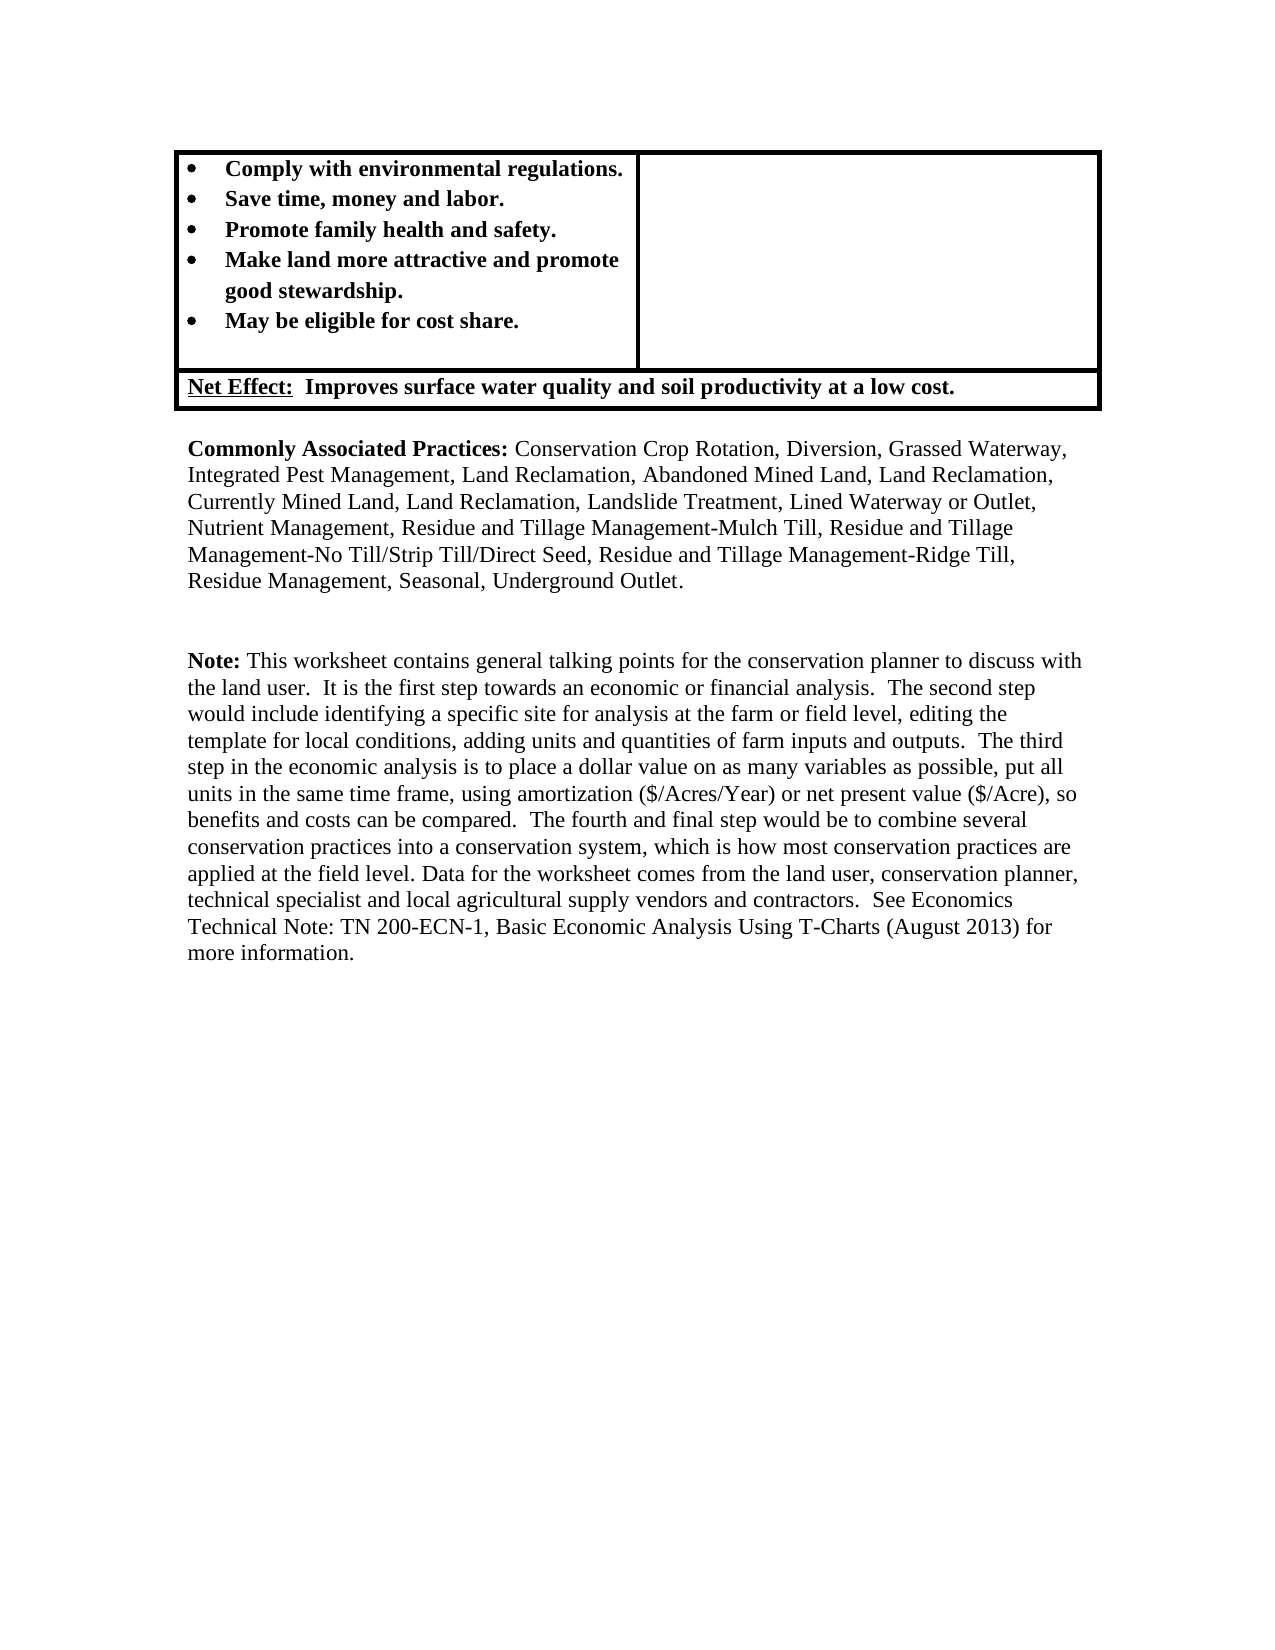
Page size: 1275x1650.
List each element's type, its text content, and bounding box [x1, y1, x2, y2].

table_cell Net Effect: Improves surface water quality and soil productivity at a low cost. [179, 373, 1097, 406]
text Note: This worksheet contains general talking points for the conservation planner to discuss with the land user. It is the first step towards an economic or financial analysis. The second step would include identifying a specific site for analysis at the farm or field level, editing the template for local conditions, adding units and quantities of farm inputs and outputs. The third step in the economic analysis is to place a dollar value on as many variables as possible, put all units in the same time frame, using amortization ($/Acres/Year) or net present value ($/Acre), so benefits and costs can be compared. The fourth and final step would be to combine several conservation practices into a conservation system, which is how most conservation practices are applied at the field level. Data for the worksheet comes from the land user, conservation planner, technical specialist and local agricultural supply vendors and contractors. See Economics Technical Note: TN 200-ECN-1, Basic Economic Analysis Using T-Charts (August 2013) for more information. [187, 647, 1087, 966]
text Commonly Associated Practices: Conservation Crop Rotation, Diversion, Grassed Waterway, Integrated Pest Management, Land Reclamation, Abandoned Mined Land, Land Reclamation, Currently Mined Land, Land Reclamation, Landslide Treatment, Lined Waterway or Outlet, Nutrient Management, Residue and Tillage Management-Mulch Till, Residue and Tillage Management-No Till/Strip Till/Direct Seed, Residue and Tillage Management-Ridge Till, Residue Management, Seasonal, Underground Outlet. [187, 434, 1087, 594]
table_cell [179, 155, 636, 368]
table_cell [640, 155, 1097, 368]
